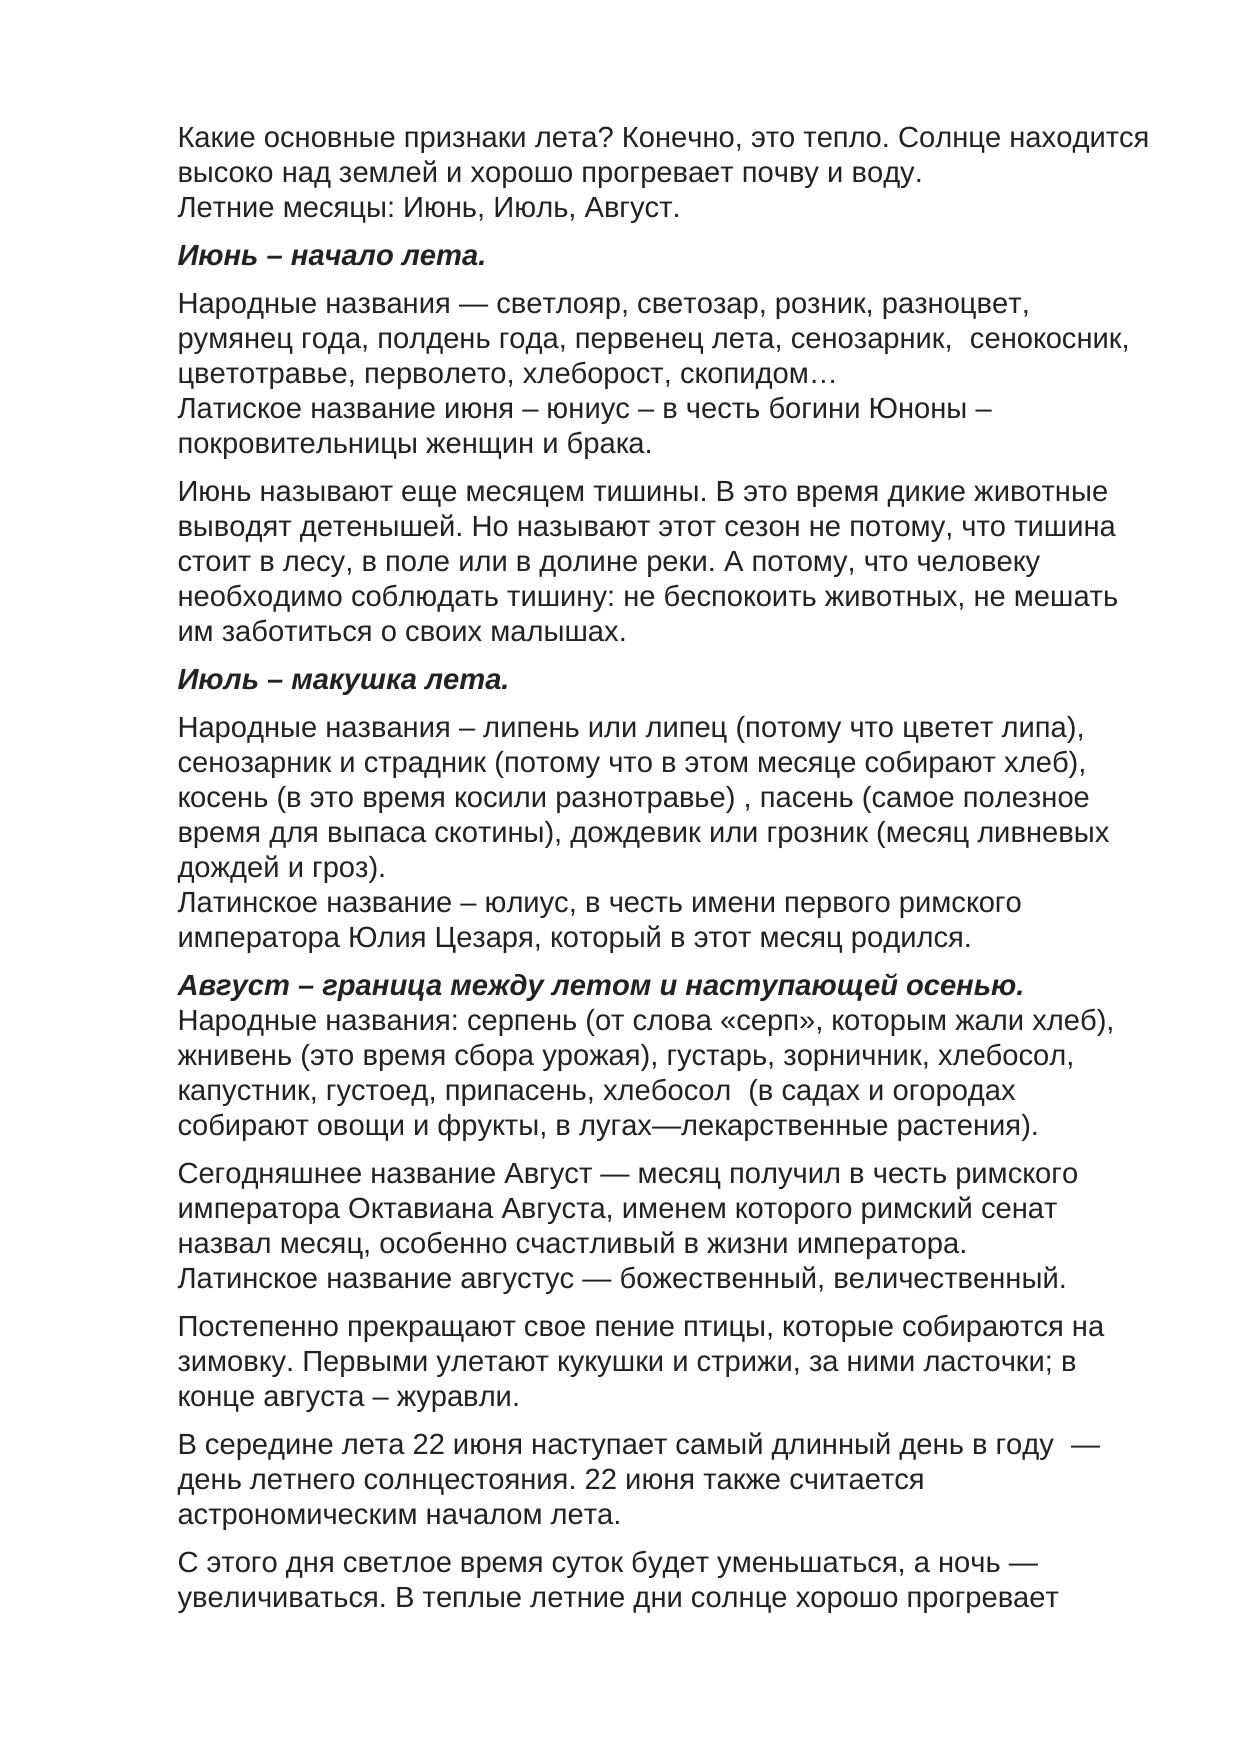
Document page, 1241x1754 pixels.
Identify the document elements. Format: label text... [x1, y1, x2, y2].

text Июль – макушка лета. [177, 660, 1152, 695]
text В середине лета 22 июня наступает самый длинный день в году — день летнего солнцестояния. 22 июня также считается астрономическим началом лета. [177, 1425, 1152, 1530]
text Август – граница между летом и наступающей осенью. Народные названия: серпень (от слова «серп», которым жали хлеб), жнивень (это время сбора урожая), густарь, зорничник, хлебосол, капустник, густоед, припасень, хлебосол (в садах и огородах собирают овощи и фрукты, в лугах—лекарственные растения). [177, 966, 1152, 1141]
text Июнь – начало лета. [177, 236, 1152, 271]
text Постепенно прекращают свое пение птицы, которые собираются на зимовку. Первыми улетают кукушки и стрижи, за ними ласточки; в конце августа – журавли. [177, 1307, 1152, 1412]
text Народные названия – липень или липец (потому что цветет липа), сенозарник и страдник (потому что в этом месяце собирают хлеб), косень (в это время косили разнотравье) , пасень (самое полезное время для выпаса скотины), дождевик или грозник (месяц ливневых дождей и гроз). Латинское название – юлиус, в честь имени первого римского императора Юлия Цезаря, который в этот месяц родился. [177, 708, 1152, 953]
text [177, 1543, 1152, 1613]
text Народные названия — светлояр, светозар, розник, разноцвет, румянец года, полдень года, первенец лета, сенозарник, сенокосник, цветотравье, перволето, хлеборост, скопидом… Латиское название июня – юниус – в честь богини Юноны – покровительницы женщин и брака. [177, 284, 1152, 459]
text Какие основные признаки лета? Конечно, это тепло. Солнце находится высоко над землей и хорошо прогревает почву и воду. Летние месяцы: Июнь, Июль, Август. [177, 118, 1152, 223]
text Июнь называют еще месяцем тишины. В это время дикие животные выводят детенышей. Но называют этот сезон не потому, что тишина стоит в лесу, в поле или в долине реки. А потому, что человеку необходимо соблюдать тишину: не беспокоить животных, не мешать им заботиться о своих малышах. [177, 472, 1152, 647]
text Сегодняшнее название Август — месяц получил в честь римского императора Октавиана Августа, именем которого римский сенат назвал месяц, особенно счастливый в жизни императора. Латинское название августус — божественный, величественный. [177, 1154, 1152, 1294]
